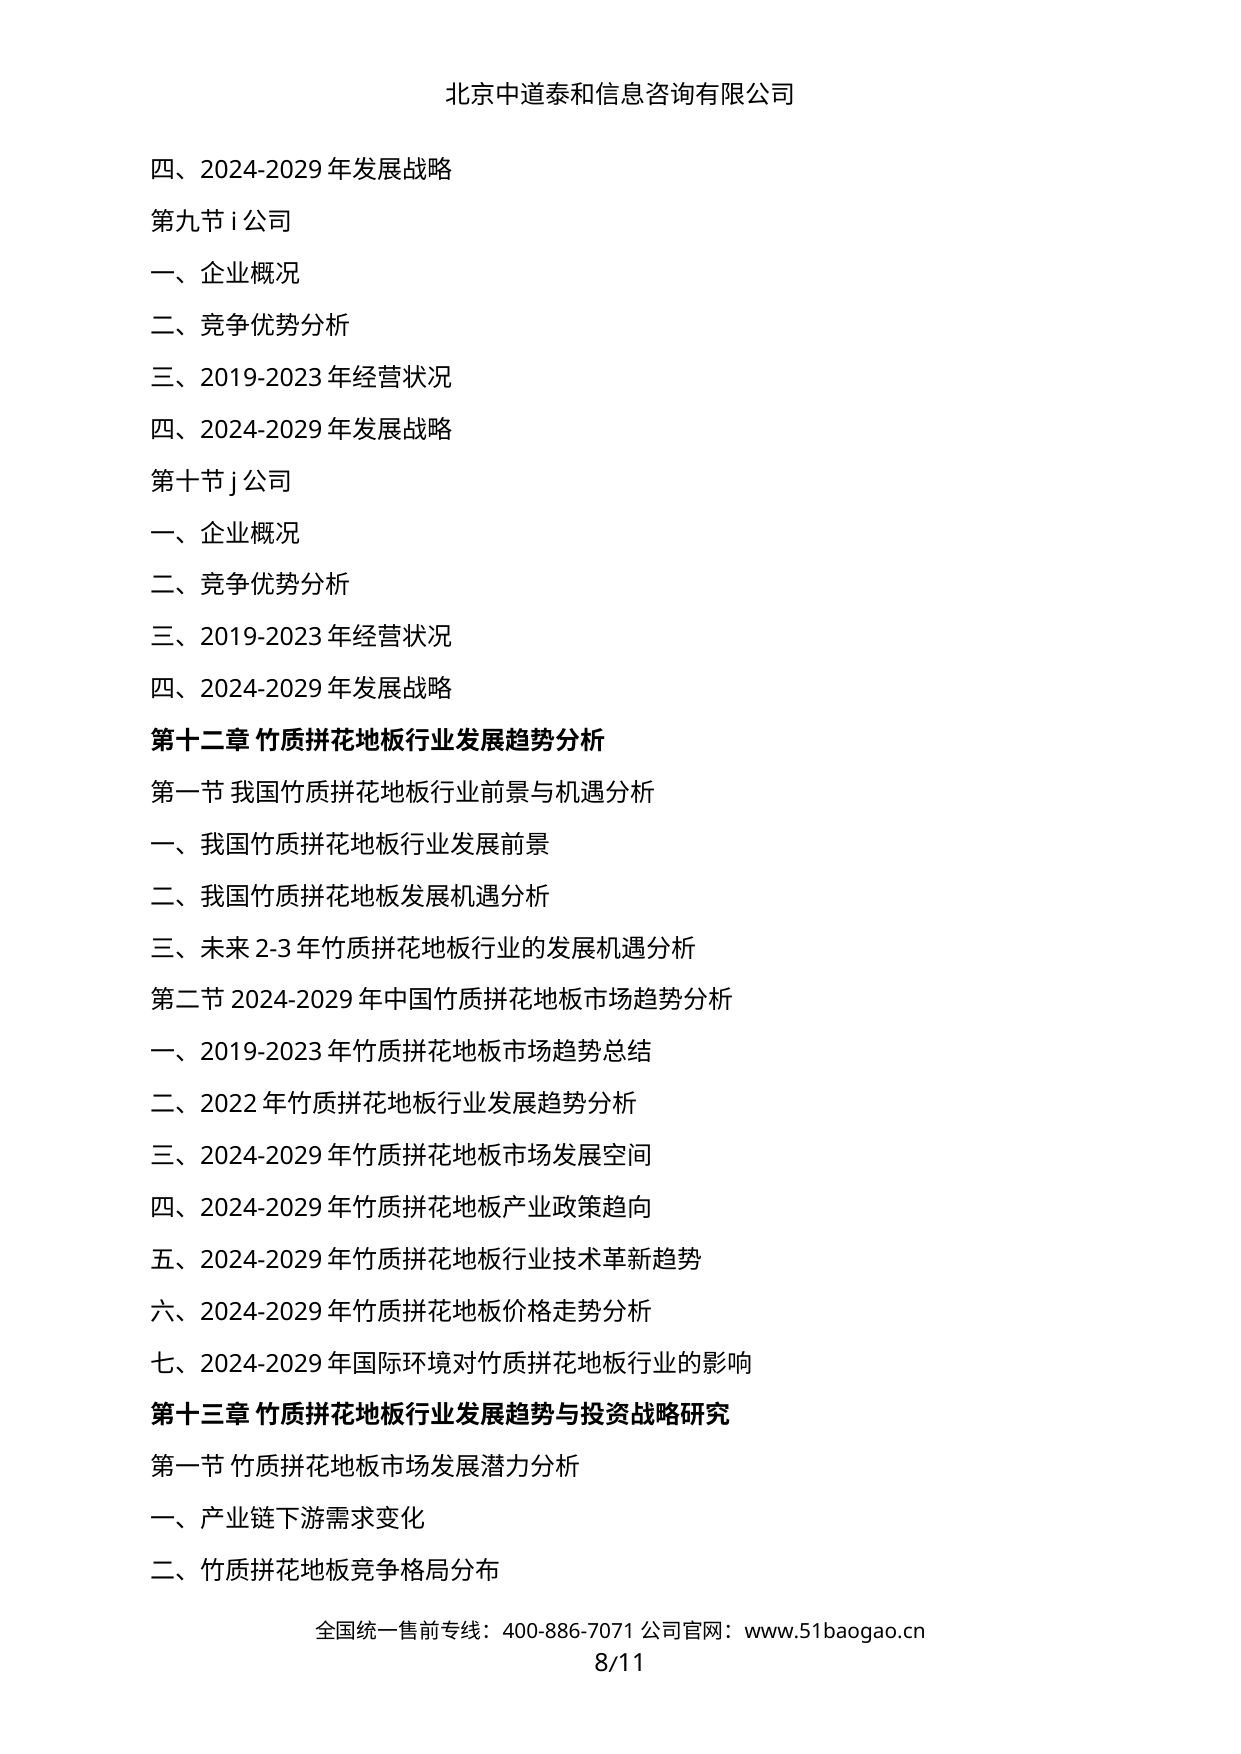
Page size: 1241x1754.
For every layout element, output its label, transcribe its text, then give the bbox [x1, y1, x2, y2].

text 三、未来2-3年竹质拼花地板行业的发展机遇分析 [150, 928, 1090, 964]
text 第一节 竹质拼花地板市场发展潜力分析 [150, 1447, 1090, 1483]
text 四、2024-2029年竹质拼花地板产业政策趋向 [150, 1187, 1090, 1224]
text 三、2024-2029年竹质拼花地板市场发展空间 [150, 1136, 1090, 1172]
text 三、2019-2023年经营状况 [150, 617, 1090, 653]
text 二、竞争优势分析 [150, 565, 1090, 601]
text 二、我国竹质拼花地板发展机遇分析 [150, 876, 1090, 912]
text 一、产业链下游需求变化 [150, 1499, 1090, 1535]
text 一、企业概况 [150, 254, 1090, 290]
text 七、2024-2029年国际环境对竹质拼花地板行业的影响 [150, 1343, 1090, 1379]
text 第十节 j公司 [150, 461, 1090, 497]
text 第十二章 竹质拼花地板行业发展趋势分析 [150, 721, 1090, 757]
text 二、竞争优势分析 [150, 306, 1090, 342]
text 一、2019-2023年竹质拼花地板市场趋势总结 [150, 1032, 1090, 1068]
text 三、2019-2023年经营状况 [150, 357, 1090, 394]
text 四、2024-2029年发展战略 [150, 669, 1090, 705]
text 四、2024-2029年发展战略 [150, 409, 1090, 446]
text 二、竹质拼花地板竞争格局分布 [150, 1551, 1090, 1587]
text 一、我国竹质拼花地板行业发展前景 [150, 824, 1090, 861]
text 五、2024-2029年竹质拼花地板行业技术革新趋势 [150, 1239, 1090, 1276]
text 一、企业概况 [150, 513, 1090, 549]
text 第二节 2024-2029年中国竹质拼花地板市场趋势分析 [150, 980, 1090, 1016]
text 六、2024-2029年竹质拼花地板价格走势分析 [150, 1291, 1090, 1327]
text 第九节 i公司 [150, 202, 1090, 238]
text 四、2024-2029年发展战略 [150, 150, 1090, 186]
text 二、2022年竹质拼花地板行业发展趋势分析 [150, 1084, 1090, 1120]
text 第十三章 竹质拼花地板行业发展趋势与投资战略研究 [150, 1395, 1090, 1431]
text 第一节 我国竹质拼花地板行业前景与机遇分析 [150, 772, 1090, 809]
